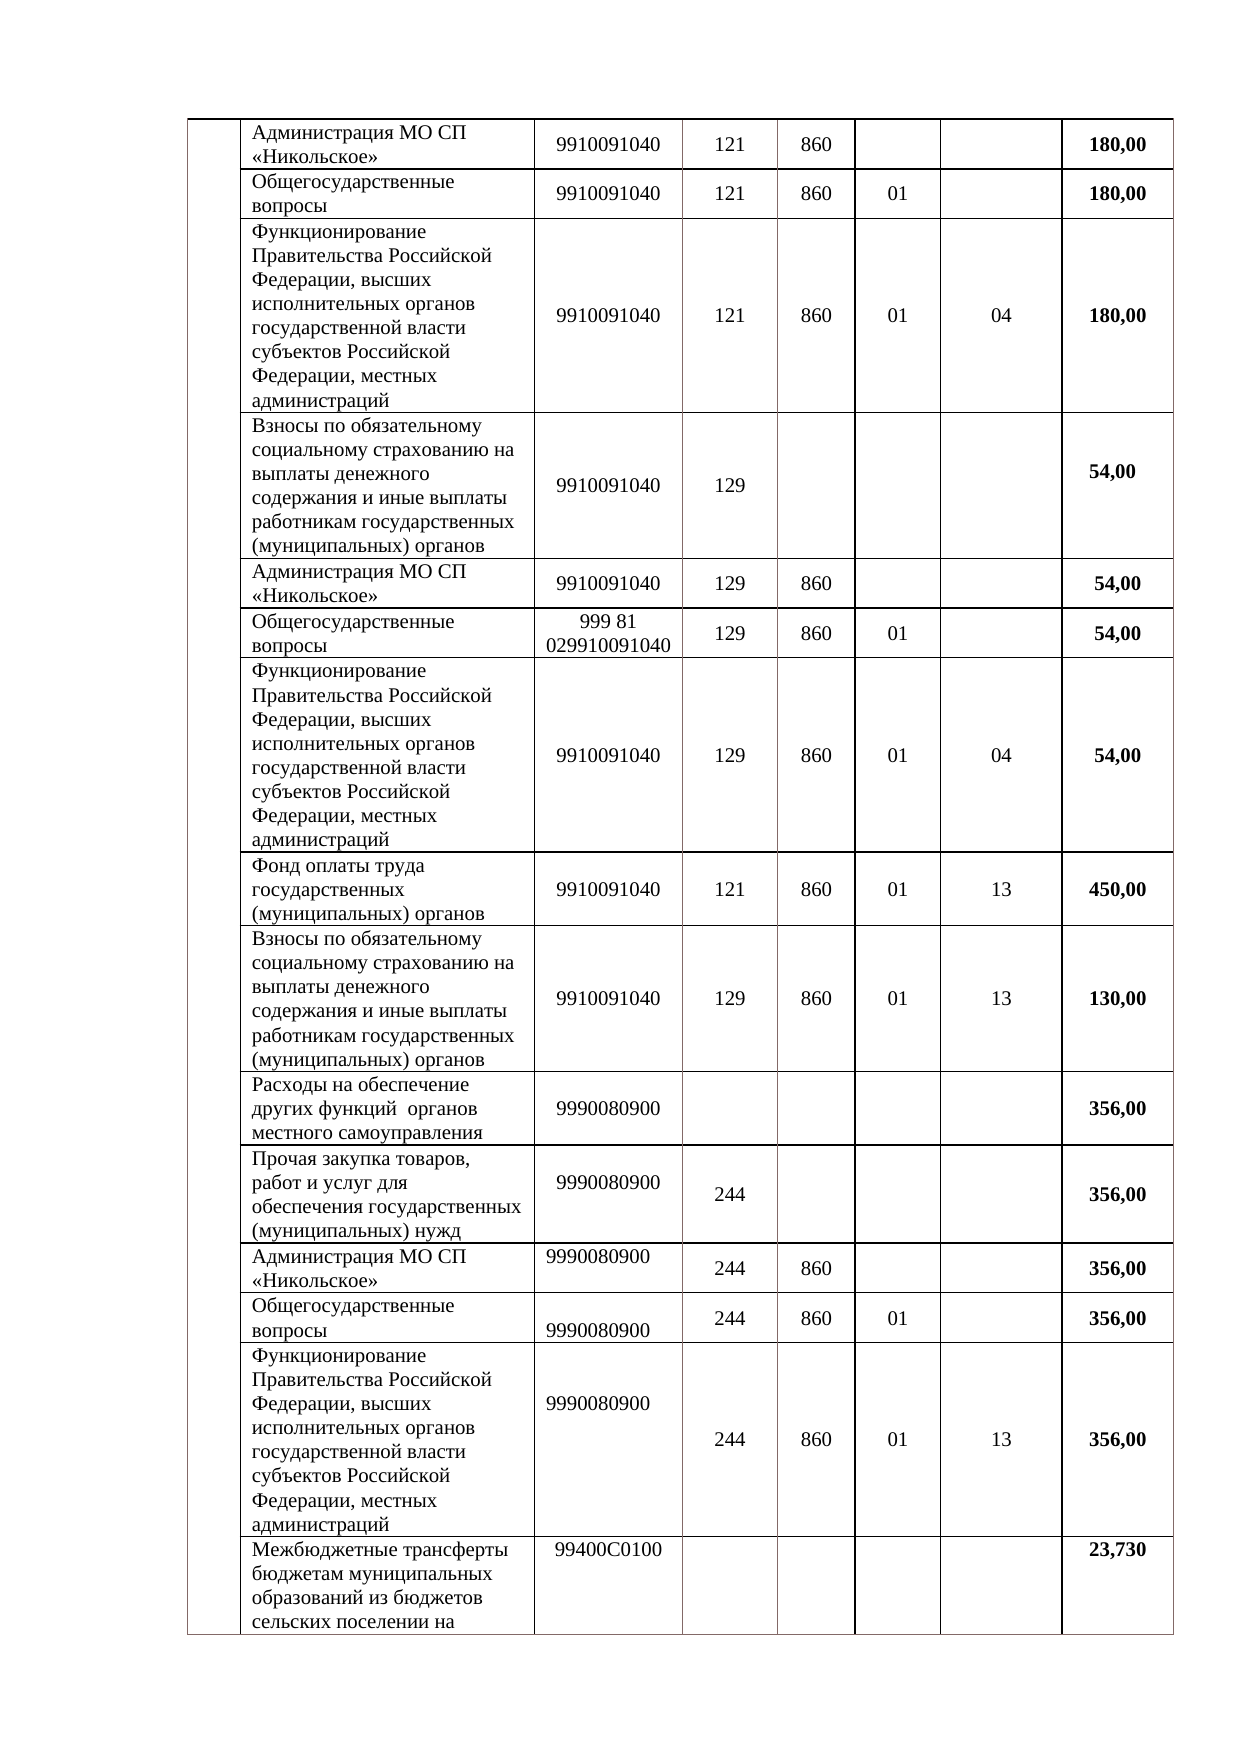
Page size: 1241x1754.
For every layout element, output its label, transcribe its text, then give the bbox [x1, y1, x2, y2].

table_cell Взносы по обязательному социальному страхованию на выплаты денежного содержания и иные выплаты работникам государственных (муниципальных) органов [241, 926, 534, 1071]
table_cell 9990080900 [535, 1146, 682, 1242]
table_cell 129 [683, 926, 777, 1071]
table_cell 01 [856, 1293, 940, 1342]
table_cell [941, 170, 1061, 217]
table_cell [941, 1244, 1061, 1292]
table_cell 04 [941, 658, 1061, 851]
table_cell 9990080900 [535, 1072, 682, 1144]
table_cell 121 [683, 120, 777, 168]
table_cell 180,00 [1063, 219, 1173, 412]
table_cell 13 [941, 1343, 1061, 1536]
table_cell 129 [683, 609, 777, 657]
table_cell 860 [778, 853, 854, 925]
table_cell 180,00 [1063, 170, 1173, 217]
table_cell 356,00 [1063, 1072, 1173, 1144]
table_cell 9990080900 [535, 1343, 682, 1536]
table_cell 860 [778, 559, 854, 607]
table_cell Функционирование Правительства Российской Федерации, высших исполнительных органов государственной власти субъектов Российской Федерации, местных администраций [241, 1343, 534, 1536]
table_cell 129 [683, 559, 777, 607]
table_cell 121 [683, 170, 777, 217]
table_cell [856, 1537, 940, 1633]
table_cell 129 [683, 413, 777, 557]
table_cell 9910091040 [535, 926, 682, 1071]
table_cell Функционирование Правительства Российской Федерации, высших исполнительных органов государственной власти субъектов Российской Федерации, местных администраций [241, 658, 534, 851]
table_cell 01 [856, 658, 940, 851]
table_cell 01 [856, 853, 940, 925]
table_cell Администрация МО СП «Никольское» [241, 559, 534, 607]
table_cell 54,00 [1063, 413, 1173, 557]
table_cell 01 [856, 170, 940, 217]
table_cell 860 [778, 658, 854, 851]
table_cell Взносы по обязательному социальному страхованию на выплаты денежного содержания и иные выплаты работникам государственных (муниципальных) органов [241, 413, 534, 557]
table_cell 244 [683, 1146, 777, 1242]
table_cell [778, 413, 854, 557]
table_cell 9910091040 [535, 170, 682, 217]
table_cell 9990080900 [535, 1293, 682, 1342]
table_cell 99400С0100 [535, 1537, 682, 1633]
table_cell [941, 1146, 1061, 1242]
table_cell 860 [778, 1244, 854, 1292]
table_cell 860 [778, 219, 854, 412]
table_cell 9910091040 [535, 219, 682, 412]
table_cell 860 [778, 170, 854, 217]
table_cell 244 [683, 1343, 777, 1536]
table_cell Общегосударственные вопросы [241, 609, 534, 657]
table_cell [941, 1537, 1061, 1633]
table_cell [856, 559, 940, 607]
table_cell 01 [856, 609, 940, 657]
table_cell [856, 1072, 940, 1144]
table_cell Фонд оплаты труда государственных (муниципальных) органов [241, 853, 534, 925]
table_cell 121 [683, 853, 777, 925]
table_cell 04 [941, 219, 1061, 412]
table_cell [241, 1537, 534, 1633]
table_cell 9910091040 [535, 559, 682, 607]
table_cell 860 [778, 926, 854, 1071]
table_cell 9910091040 [535, 853, 682, 925]
table_cell 9910091040 [535, 120, 682, 168]
table_cell Общегосударственные вопросы [241, 170, 534, 217]
table_cell 860 [778, 120, 854, 168]
table_cell 244 [683, 1293, 777, 1342]
table_cell [941, 413, 1061, 557]
table_cell [941, 559, 1061, 607]
table_cell 244 [683, 1244, 777, 1292]
table_cell [778, 1537, 854, 1633]
table_cell Администрация МО СП «Никольское» [241, 1244, 534, 1292]
table_cell 01 [856, 219, 940, 412]
table_cell [683, 1072, 777, 1144]
table_cell 130,00 [1063, 926, 1173, 1071]
table_cell 356,00 [1063, 1146, 1173, 1242]
table_cell 999 81 029910091040 [535, 609, 682, 657]
table_cell 54,00 [1063, 609, 1173, 657]
table_cell 860 [778, 609, 854, 657]
table_cell [941, 120, 1061, 168]
table_cell 121 [683, 219, 777, 412]
table_cell 356,00 [1063, 1293, 1173, 1342]
table_cell 356,00 [1063, 1244, 1173, 1292]
table_cell 01 [856, 1343, 940, 1536]
table_cell 9910091040 [535, 658, 682, 851]
table_cell [941, 1293, 1061, 1342]
table_cell 860 [778, 1293, 854, 1342]
table_cell [778, 1072, 854, 1144]
table_cell 13 [941, 853, 1061, 925]
table_cell [778, 1146, 854, 1242]
table_cell 01 [856, 926, 940, 1071]
table_cell [941, 609, 1061, 657]
table_cell Функционирование Правительства Российской Федерации, высших исполнительных органов государственной власти субъектов Российской Федерации, местных администраций [241, 219, 534, 412]
table_cell Расходы на обеспечение других функций органов местного самоуправления [241, 1072, 534, 1144]
table_cell 13 [941, 926, 1061, 1071]
table_cell Общегосударственные вопросы [241, 1293, 534, 1342]
table_cell 860 [778, 1343, 854, 1536]
table_cell 129 [683, 658, 777, 851]
table_cell 180,00 [1063, 120, 1173, 168]
table_cell [683, 1537, 777, 1633]
table_cell 356,00 [1063, 1343, 1173, 1536]
table_cell Администрация МО СП «Никольское» [241, 120, 534, 168]
table_cell Прочая закупка товаров, работ и услуг для обеспечения государственных (муниципальных) нужд [241, 1146, 534, 1242]
table_cell 23,730 [1063, 1537, 1173, 1633]
table_cell [856, 120, 940, 168]
table_cell [856, 1146, 940, 1242]
table_cell [941, 1072, 1061, 1144]
table_cell 450,00 [1063, 853, 1173, 925]
table_cell 54,00 [1063, 658, 1173, 851]
table_cell 9910091040 [535, 413, 682, 557]
table_cell 9990080900 [535, 1244, 682, 1292]
table_cell [856, 413, 940, 557]
table_cell 54,00 [1063, 559, 1173, 607]
table_cell [856, 1244, 940, 1292]
